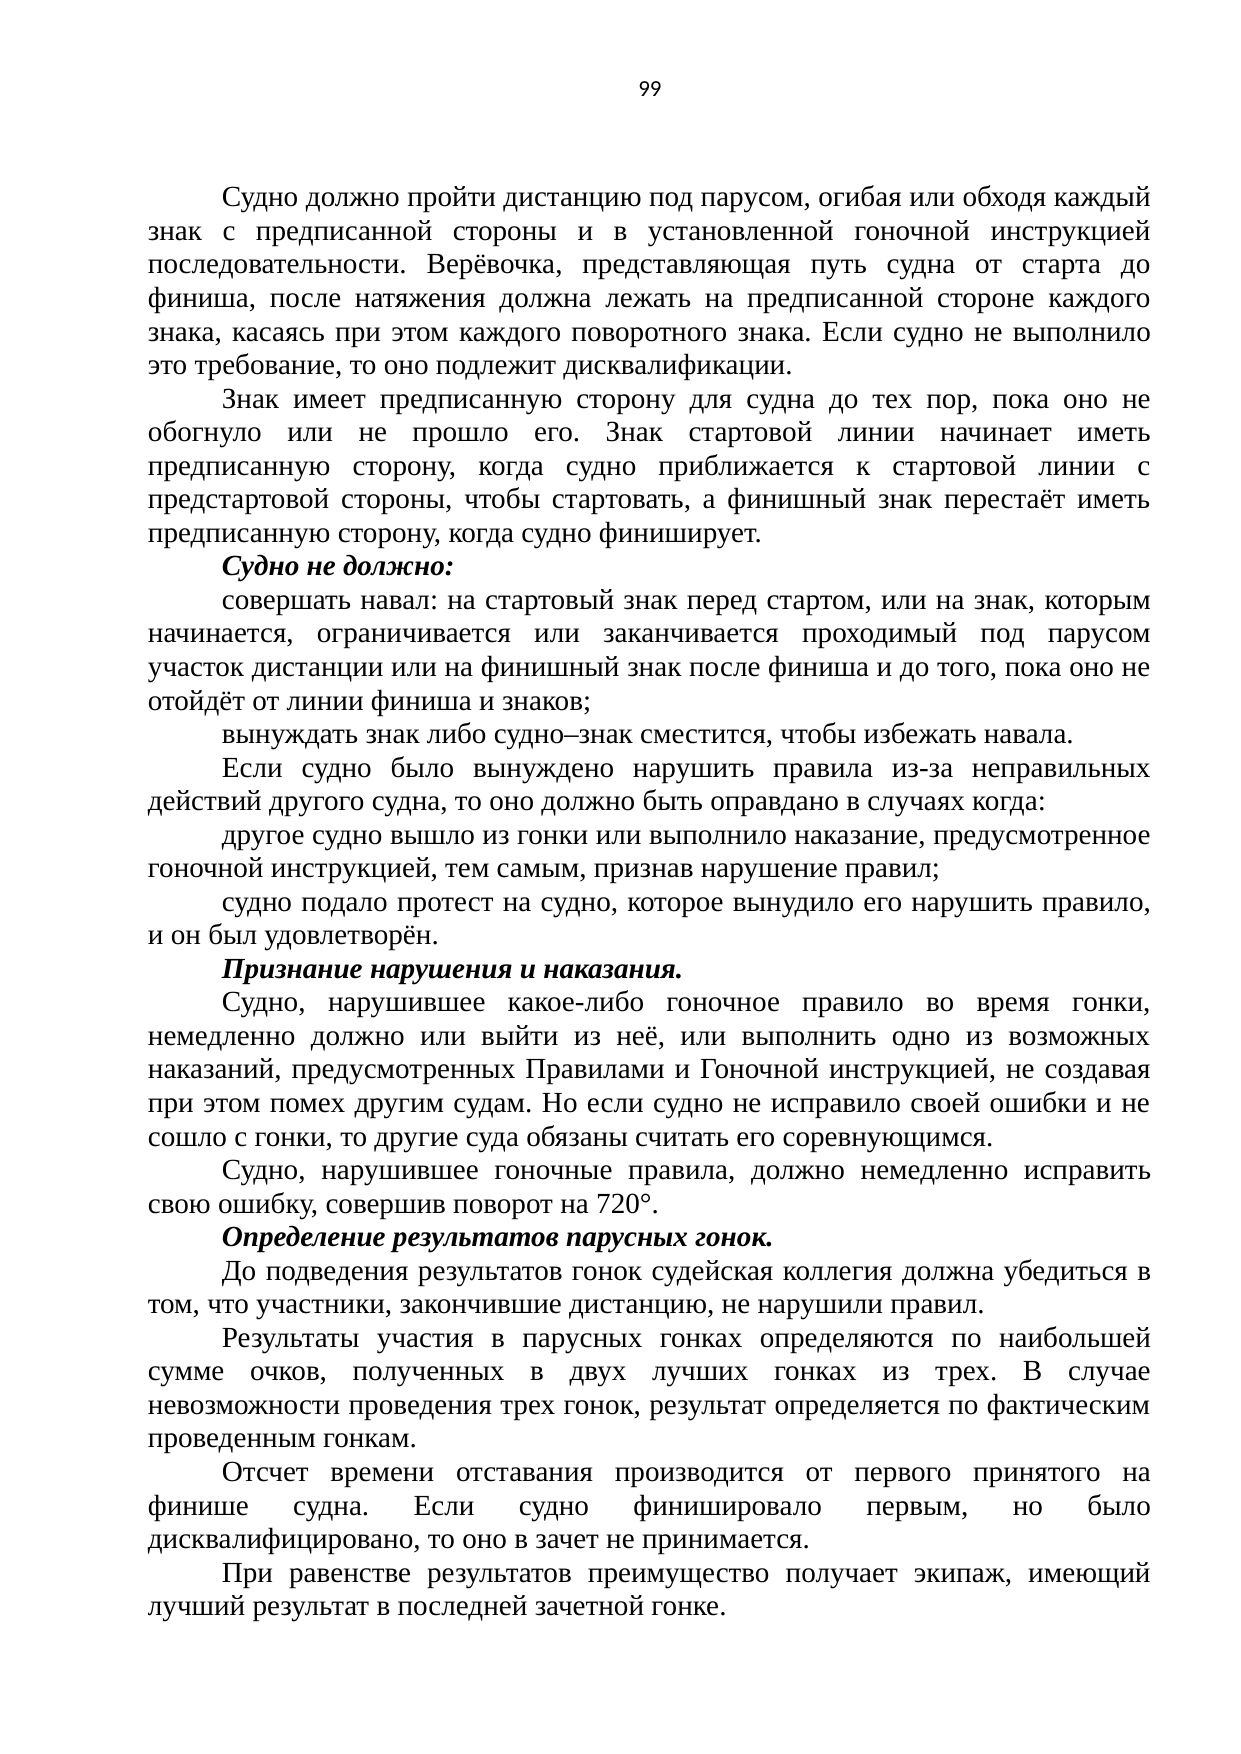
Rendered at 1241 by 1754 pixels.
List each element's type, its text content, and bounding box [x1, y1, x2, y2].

text совершать навал: на стартовый знак перед стартом, или на знак, которым начинается, ограничивается или заканчивается проходимый под парусом участок дистанции или на финишный знак после финиша и до того, пока оно не отойдёт от линии финиша и знаков; [148, 582, 1152, 716]
text При равенстве результатов преимущество получает экипаж, имеющий лучший результат в последней зачетной гонке. [148, 1555, 1152, 1622]
text Если судно было вынуждено нарушить правила из-за неправильных действий другого судна, то оно должно быть оправдано в случаях когда: [148, 750, 1152, 817]
text Судно не должно: [148, 548, 1152, 582]
text Признание нарушения и наказания. [148, 951, 1152, 984]
text вынуждать знак либо судно–знак сместится, чтобы избежать навала. [148, 716, 1152, 750]
text До подведения результатов гонок судейская коллегия должна убедиться в том, что участники, закончившие дистанцию, не нарушили правил. [148, 1253, 1152, 1320]
text Отсчет времени отставания производится от первого принятого на финише судна. Если судно финишировало первым, но было дисквалифицировано, то оно в зачет не принимается. [148, 1454, 1152, 1555]
text Результаты участия в парусных гонках определяются по наибольшей сумме очков, полученных в двух лучших гонках из трех. В случае невозможности проведения трех гонок, результат определяется по фактическим проведенным гонкам. [148, 1320, 1152, 1454]
text судно подало протест на судно, которое вынудило его нарушить правило, и он был удовлетворён. [148, 884, 1152, 951]
text другое судно вышло из гонки или выполнило наказание, предусмотренное гоночной инструкцией, тем самым, признав нарушение правил; [148, 817, 1152, 884]
text Судно, нарушившее какое-либо гоночное правило во время гонки, немедленно должно или выйти из неё, или выполнить одно из возможных наказаний, предусмотренных Правилами и Гоночной инструкцией, не создавая при этом помех другим судам. Но если судно не исправило своей ошибки и не сошло с гонки, то другие суда обязаны считать его соревнующимся. [148, 984, 1152, 1152]
text Судно, нарушившее гоночные правила, должно немедленно исправить свою ошибку, совершив поворот на 720°. [148, 1152, 1152, 1219]
text Знак имеет предписанную сторону для судна до тех пор, пока оно не обогнуло или не прошло его. Знак стартовой линии начинает иметь предписанную сторону, когда судно приближается к стартовой линии с предстартовой стороны, чтобы стартовать, а финишный знак перестаёт иметь предписанную сторону, когда судно финиширует. [148, 381, 1152, 548]
text Определение результатов парусных гонок. [148, 1219, 1152, 1253]
text Судно должно пройти дистанцию под парусом, огибая или обходя каждый знак с предписанной стороны и в установленной гоночной инструкцией последовательности. Верёвочка, представляющая путь судна от старта до финиша, после натяжения должна лежать на предписанной стороне каждого знака, касаясь при этом каждого поворотного знака. Если судно не выполнило это требование, то оно подлежит дисквалификации. [148, 179, 1152, 381]
